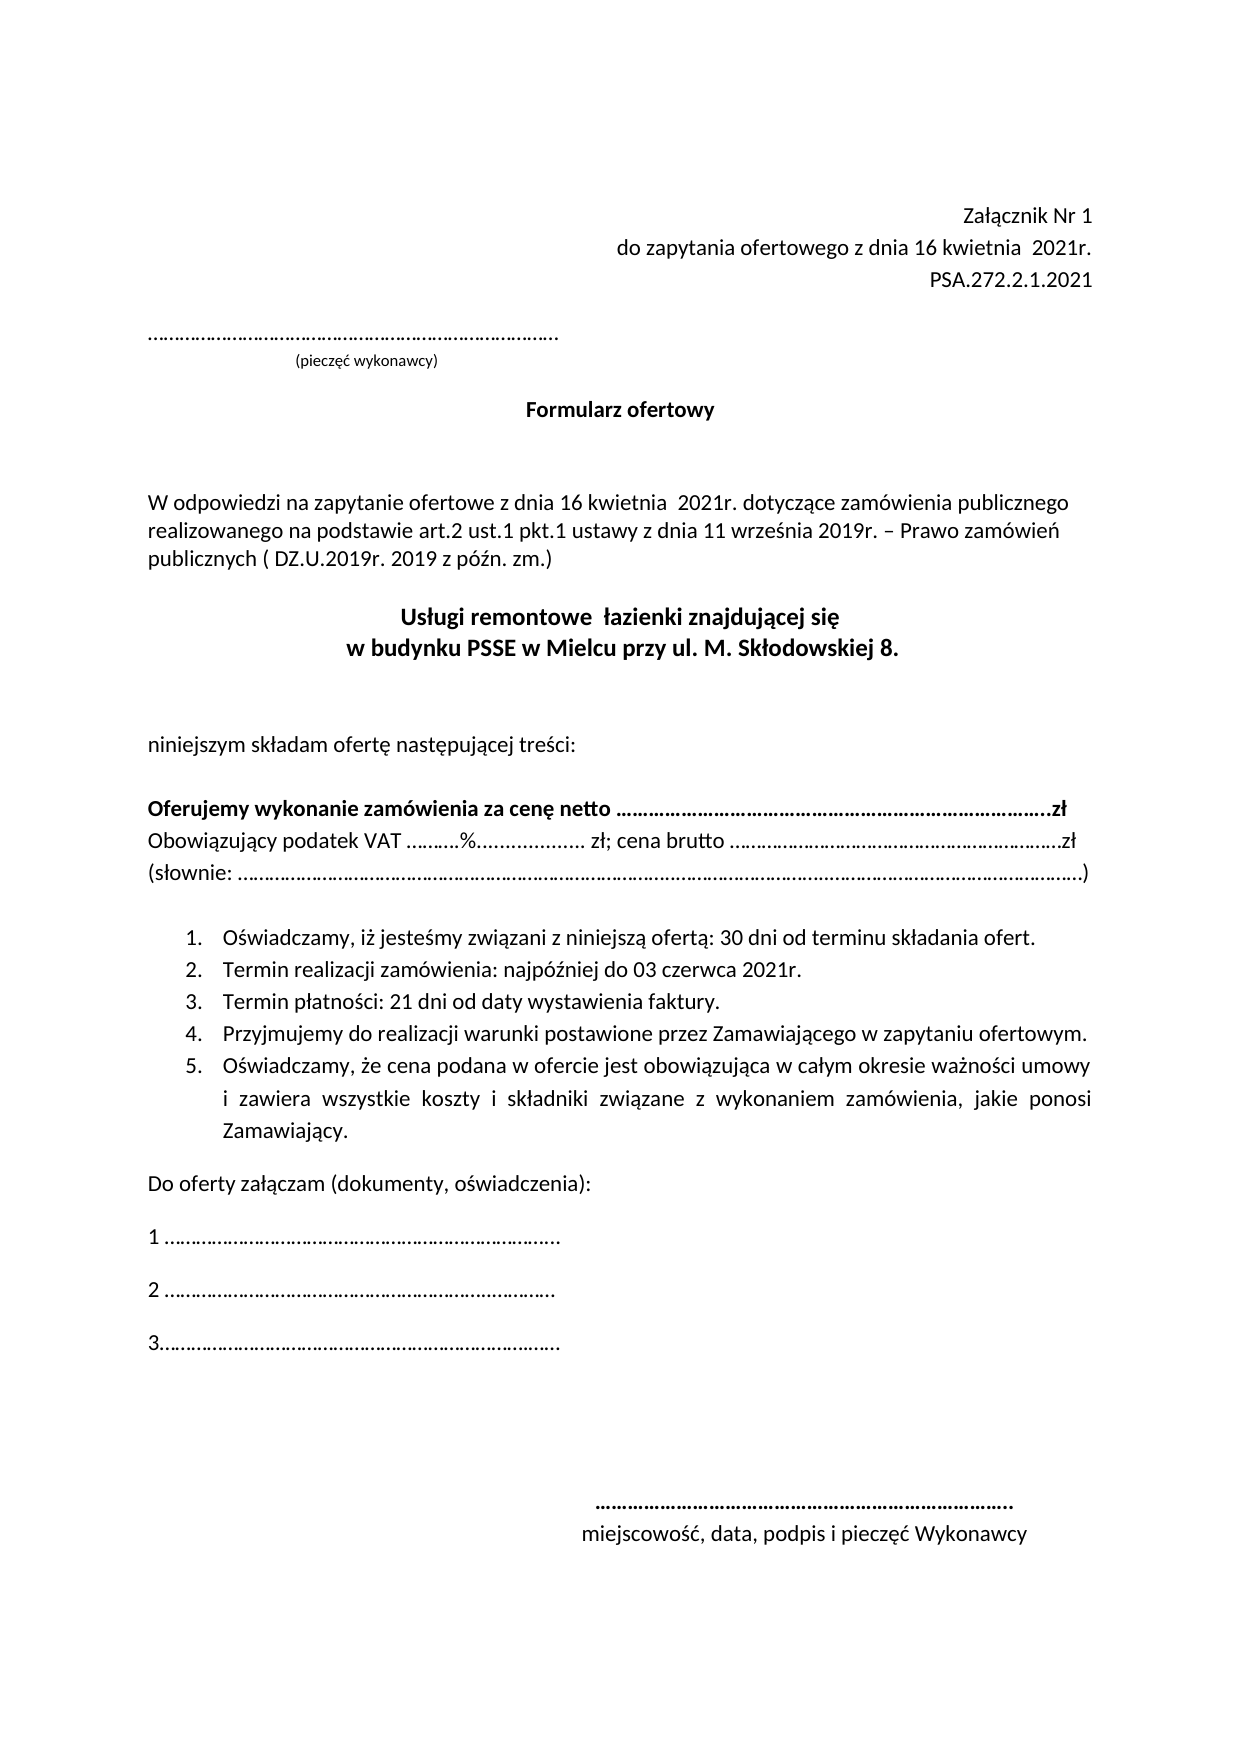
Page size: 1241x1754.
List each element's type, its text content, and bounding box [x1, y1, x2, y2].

text w budynku PSSE w Mielcu przy ul. M. Skłodowskiej 8. [148, 632, 1093, 662]
text miejscowość, data, podpis i pieczęć Wykonawcy [516, 1519, 1093, 1547]
list Termin realizacji zamówienia: najpóźniej do 03 czerwca 2021r. [185, 955, 1093, 983]
list (słownie: ………………………………………………………………………..………………………..…………………………………………) [148, 858, 1093, 886]
text W odpowiedzi na zapytanie ofertowe z dnia 16 kwietnia 2021r. dotyczące zamówienia publicznego realizowanego na podstawie art.2 ust.1 pkt.1 ustawy z dnia 11 września 2019r. – Prawo zamówień publicznych ( DZ.U.2019r. 2019 z późn. zm.) [148, 488, 1093, 572]
text ………………………………………………………………….. [516, 1487, 1093, 1515]
list Termin płatności: 21 dni od daty wystawienia faktury. [185, 987, 1093, 1015]
text Załącznik Nr 1 [148, 201, 1093, 229]
text Formularz ofertowy [148, 395, 1093, 423]
text niniejszym składam ofertę następującej treści: [148, 730, 1093, 758]
list Przyjmujemy do realizacji warunki postawione przez Zamawiającego w zapytaniu ofertowym. [185, 1019, 1093, 1047]
text Usługi remontowe łazienki znajdującej się [148, 601, 1093, 632]
text …………………………………………………………………… [148, 318, 1093, 346]
text (pieczęć wykonawcy) [221, 351, 1093, 371]
text do zapytania ofertowego z dnia 16 kwietnia 2021r. [148, 233, 1093, 261]
text 2 ……………………………………………………..………… [148, 1275, 1093, 1303]
text Do oferty załączam (dokumenty, oświadczenia): [148, 1169, 1093, 1197]
list Obowiązujący podatek VAT ……….%................... zł; cena brutto ………………………………………………………zł [148, 826, 1093, 854]
list Oświadczamy, że cena podana w ofercie jest obowiązująca w całym okresie ważności umowy i zawiera wszystkie koszty i składniki związane z wykonaniem zamówienia, jakie ponosi Zamawiający. [185, 1052, 1093, 1144]
text 3…………………………………………………………….…… [148, 1328, 1093, 1356]
list Oferujemy wykonanie zamówienia za cenę netto ……………………………………………………………………..zł [148, 794, 1093, 822]
list Oświadczamy, iż jesteśmy związani z niniejszą ofertą: 30 dni od terminu składania ofert. [185, 923, 1093, 951]
text PSA.272.2.1.2021 [148, 265, 1093, 293]
text 1 ………………………………………………………………... [148, 1222, 1093, 1250]
